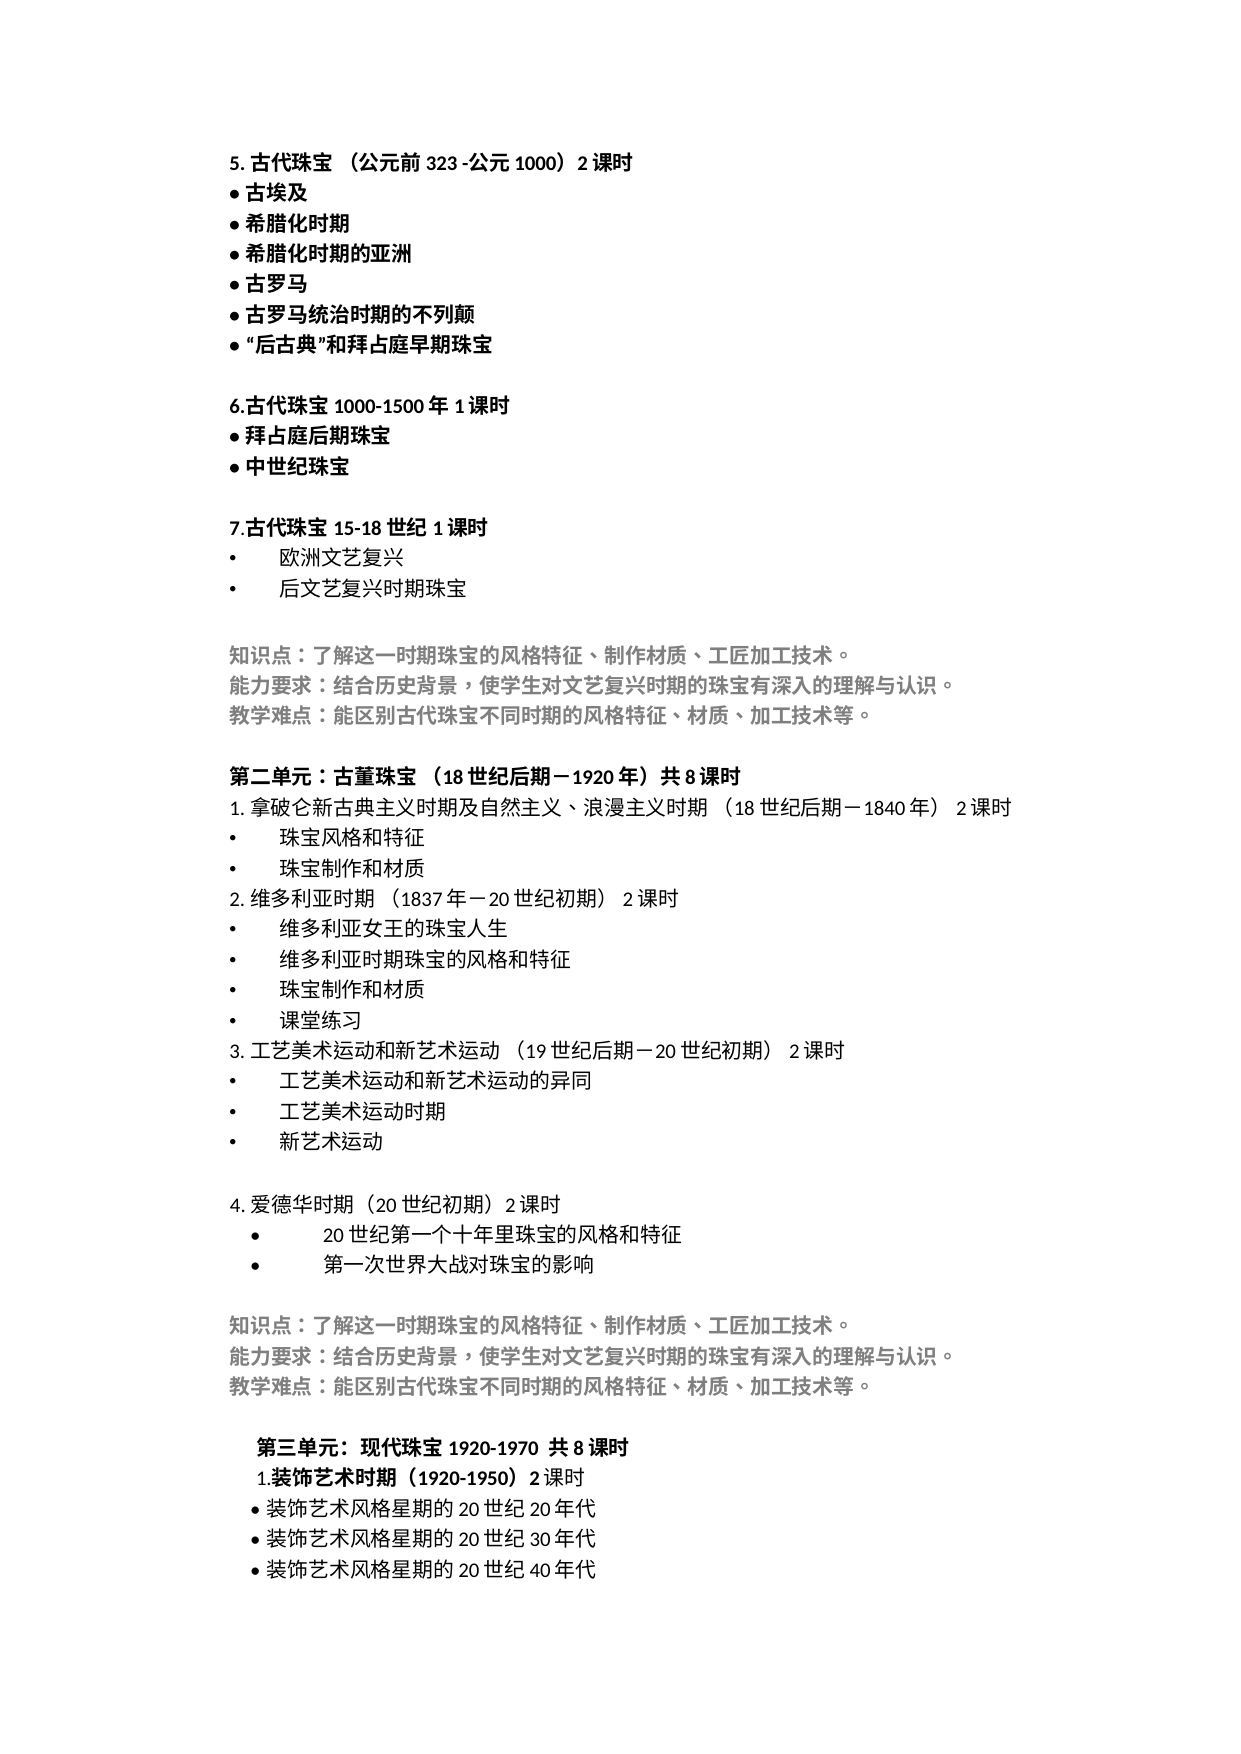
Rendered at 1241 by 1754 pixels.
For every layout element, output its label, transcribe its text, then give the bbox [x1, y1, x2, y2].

list 20世纪第一个十年里珠宝的风格和特征 [250, 1222, 1053, 1248]
list 维多利亚时期珠宝的风格和特征 [229, 947, 1053, 972]
text 能力要求：结合历史背景，使学生对文艺复兴时期的珠宝有深入的理解与认识。 [187, 1344, 1053, 1369]
list 珠宝制作和材质 [229, 856, 1053, 881]
list 希腊化时期 [204, 211, 1053, 236]
list 拜占庭后期珠宝 [204, 424, 1053, 449]
list 古罗马统治时期的不列颠 [204, 302, 1053, 327]
list 古罗马 [204, 272, 1053, 297]
list 4. 爱德华时期（20世纪初期）2课时 [187, 1192, 1053, 1217]
list 中世纪珠宝 [204, 454, 1053, 479]
text 7.古代珠宝 15-18世纪 1课时 [187, 515, 1053, 540]
list 后文艺复兴时期珠宝 [229, 576, 1053, 601]
list 第一次世界大战对珠宝的影响 [250, 1253, 1053, 1278]
text 能力要求：结合历史背景，使学生对文艺复兴时期的珠宝有深入的理解与认识。 [187, 673, 1053, 699]
text 3. 工艺美术运动和新艺术运动 （19世纪后期－20世纪初期） 2课时 [187, 1038, 1053, 1064]
text 5. 古代珠宝 （公元前323 -公元1000）2课时 [187, 150, 1053, 175]
list 工艺美术运动时期 [229, 1099, 1053, 1124]
list 装饰艺术风格星期的20世纪40年代 [250, 1557, 1053, 1582]
list 珠宝风格和特征 [229, 825, 1053, 851]
list 维多利亚女王的珠宝人生 [229, 917, 1053, 942]
text 知识点：了解这一时期珠宝的风格特征、制作材质、工匠加工技术。 [187, 1313, 1053, 1339]
list 新艺术运动 [229, 1129, 1053, 1155]
list 装饰艺术风格星期的20世纪20年代 [250, 1496, 1053, 1521]
text 1. 拿破仑新古典主义时期及自然主义、浪漫主义时期 （18世纪后期－1840年） 2课时 [187, 795, 1053, 820]
text 知识点：了解这一时期珠宝的风格特征、制作材质、工匠加工技术。 [187, 643, 1053, 668]
text 教学难点：能区别古代珠宝不同时期的风格特征、材质、加工技术等。 [187, 704, 1053, 729]
text 2. 维多利亚时期 （1837年－20世纪初期） 2课时 [187, 886, 1053, 912]
list 欧洲文艺复兴 [229, 545, 1053, 571]
list 课堂练习 [229, 1008, 1053, 1033]
text 第二单元：古董珠宝 （18世纪后期－1920年）共8课时 [187, 764, 1053, 790]
text 教学难点：能区别古代珠宝不同时期的风格特征、材质、加工技术等。 [187, 1374, 1053, 1400]
list 珠宝制作和材质 [229, 977, 1053, 1003]
list 古埃及 [204, 180, 1053, 206]
list “后古典”和拜占庭早期珠宝 [204, 332, 1053, 358]
text 6.古代珠宝 1000-1500年 1课时 [187, 393, 1053, 419]
list 1.装饰艺术时期（1920-1950）2课时 [256, 1466, 1053, 1491]
list 装饰艺术风格星期的20世纪30年代 [250, 1526, 1053, 1552]
list 第三单元：现代珠宝 1920-1970 共8课时 [256, 1435, 1053, 1461]
list 工艺美术运动和新艺术运动的异同 [229, 1069, 1053, 1094]
list 希腊化时期的亚洲 [204, 241, 1053, 267]
